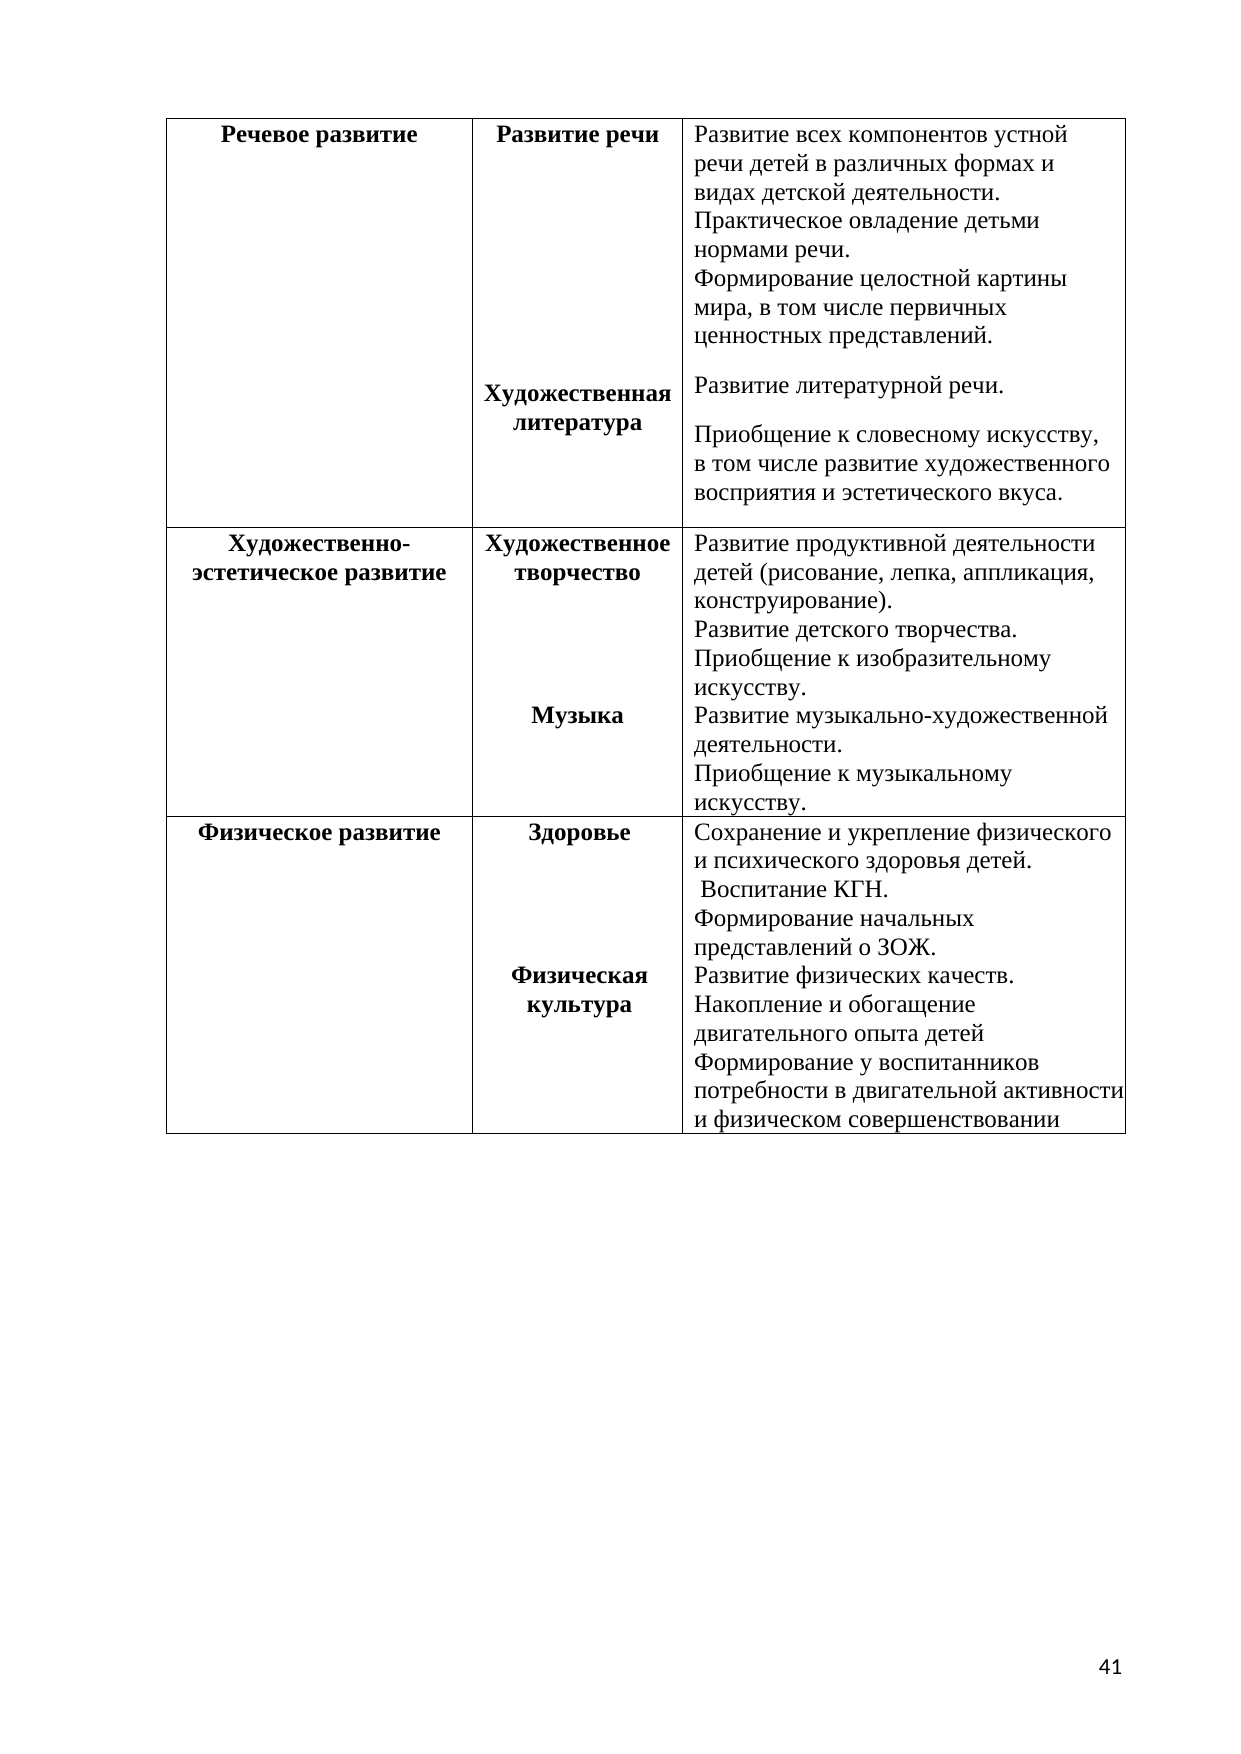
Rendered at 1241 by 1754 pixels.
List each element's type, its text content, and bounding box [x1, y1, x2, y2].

table_cell Развитие всех компонентов устной речи детей в различных формах и видах детской деятельности. Практическое овладение детьми нормами речи. Формирование целостной картины мира, в том числе первичных ценностных представлений. Развитие литературной речи. Приобщение к словесному искусству, в том числе развитие художественного восприятия и эстетического вкуса. [683, 119, 1125, 527]
table_cell Художественно-эстетическое развитие [167, 528, 472, 816]
table_cell Развитие продуктивной деятельности детей (рисование, лепка, аппликация, конструирование). Развитие детского творчества. Приобщение к изобразительному искусству. Развитие музыкально-художественной деятельности. Приобщение к музыкальному искусству. [683, 528, 1125, 816]
table_cell Художественное творчество Музыка [473, 528, 682, 816]
table_cell Сохранение и укрепление физического и психического здоровья детей. Воспитание КГН. Формирование начальных представлений о ЗОЖ. Развитие физических качеств. Накопление и обогащение двигательного опыта детей Формирование у воспитанников потребности в двигательной активности и физическом совершенствовании [683, 817, 1125, 1133]
table_cell Здоровье Физическая культура [473, 817, 682, 1133]
table_cell Речевое развитие [167, 119, 472, 527]
table_cell Физическое развитие [167, 817, 472, 1133]
table_cell Развитие речи Художественная литература [473, 119, 682, 527]
